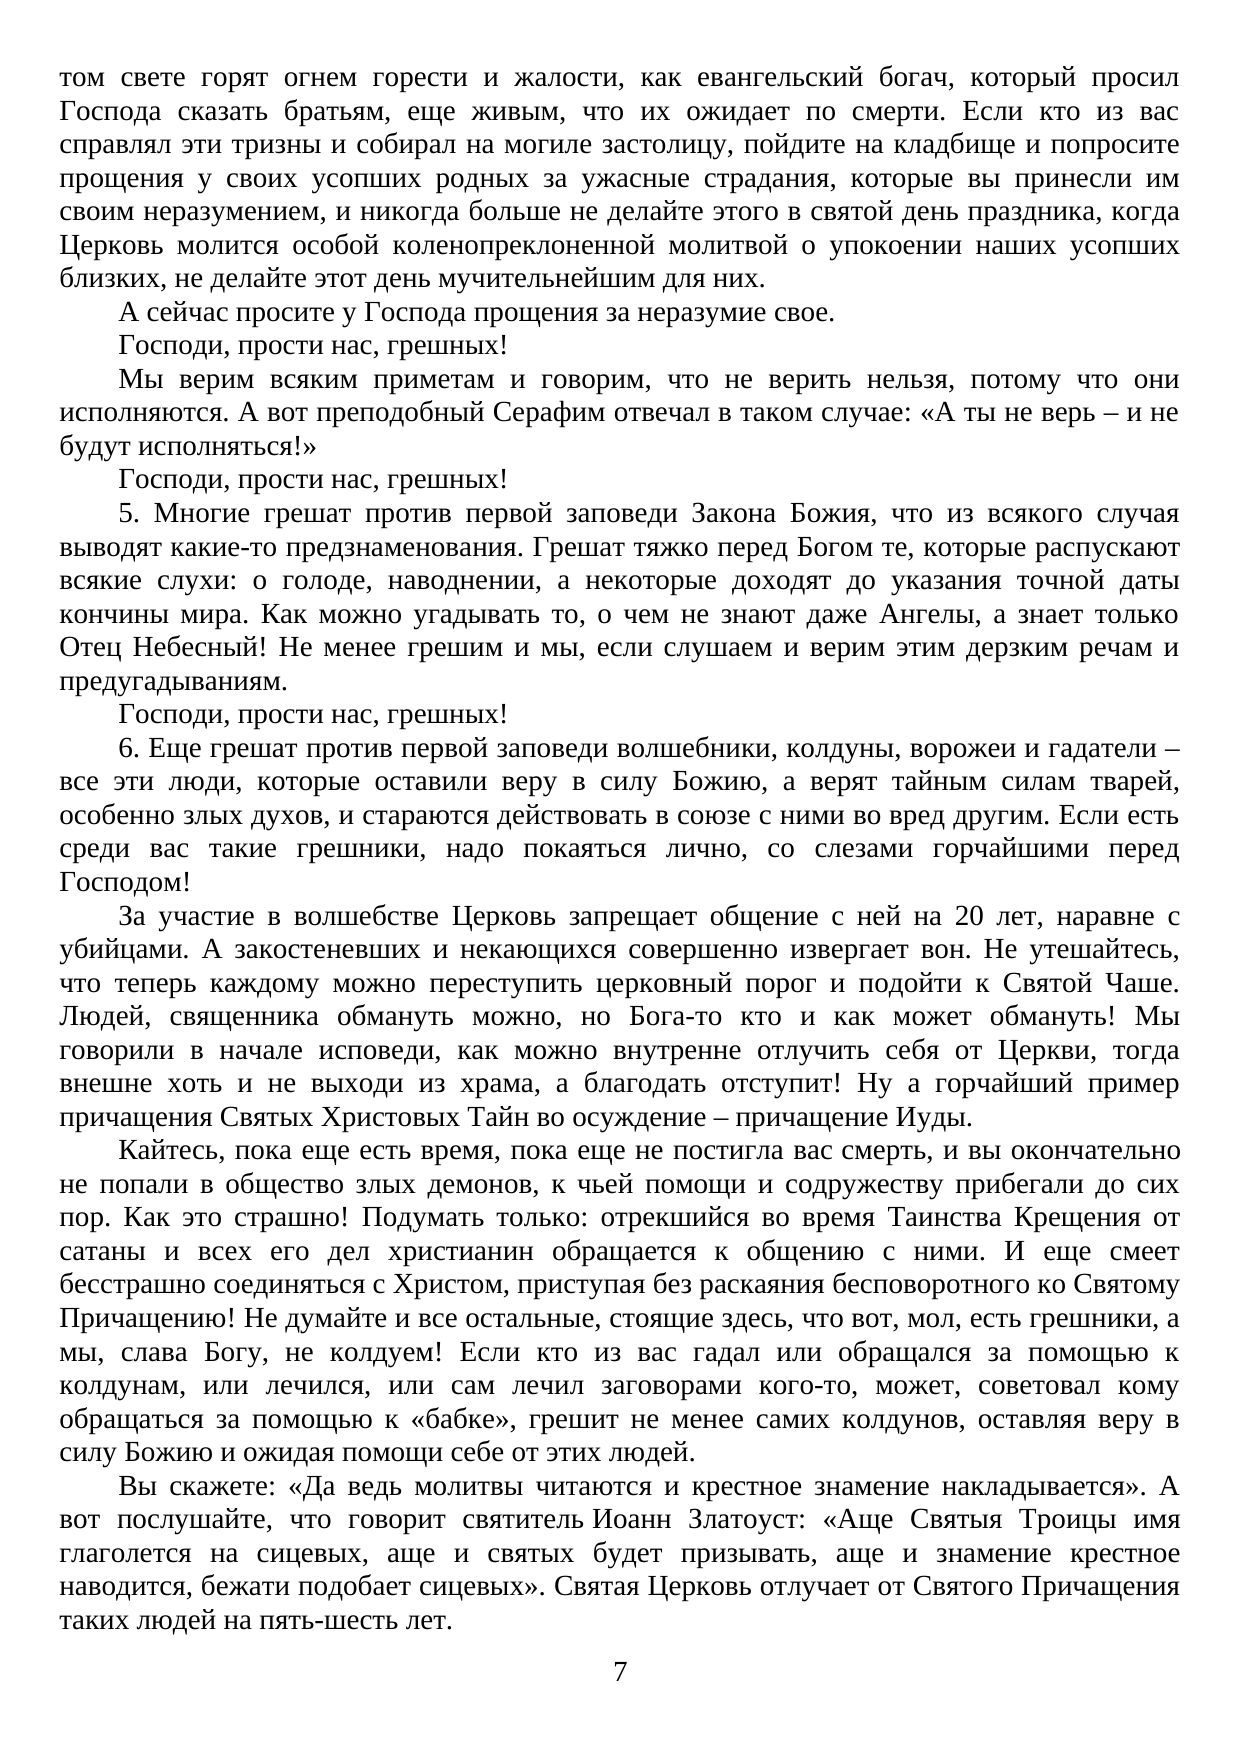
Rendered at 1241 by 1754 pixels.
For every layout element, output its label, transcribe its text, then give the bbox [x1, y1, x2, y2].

text За участие в волшебстве Церковь запрещает общение с ней на 20 лет, наравне с убийцами. А закостеневших и некающихся совершенно извергает вон. Не утешайтесь, что теперь каждому можно переступить церковный порог и подойти к Святой Чаше. Людей, священника обмануть можно, но Бога-то кто и как может обмануть! Мы говорили в начале исповеди, как можно внутренне отлучить себя от Церкви, тогда внешне хоть и не выходи из храма, а благодать отступит! Ну а горчайший пример причащения Святых Христовых Тайн во осуждение – причащение Иуды. [59, 898, 1181, 1132]
text Господи, прости нас, грешных! [59, 462, 1181, 495]
text Мы верим всяким приметам и говорим, что не верить нельзя, потому что они исполняются. А вот преподобный Серафим отвечал в таком случае: «А ты не верь – и не будут исполняться!» [59, 361, 1181, 462]
text Кайтесь, пока еще есть время, пока еще не постигла вас смерть, и вы окончательно не попали в общество злых демонов, к чьей помощи и содружеству прибегали до сих пор. Как это страшно! Подумать только: отрекшийся во время Таинства Крещения от сатаны и всех его дел христианин обращается к общению с ними. И еще смеет бесстрашно соединяться с Христом, приступая без раскаяния бесповоротного ко Святому Причащению! Не думайте и все остальные, стоящие здесь, что вот, мол, есть грешники, а мы, слава Богу, не колдуем! Если кто из вас гадал или обращался за помощью к колдунам, или лечился, или сам лечил заговорами кого-то, может, советовал кому обращаться за помощью к «бабке», грешит не менее самих колдунов, оставляя веру в силу Божию и ожидая помощи себе от этих людей. [59, 1132, 1181, 1468]
text Господи, прости нас, грешных! [59, 327, 1181, 361]
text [59, 59, 1181, 294]
text 5. Многие грешат против первой заповеди Закона Божия, что из всякого случая выводят какие-то предзнаменования. Грешат тяжко перед Богом те, которые распускают всякие слухи: о голоде, наводнении, а некоторые доходят до указания точной даты кончины мира. Как можно угадывать то, о чем не знают даже Ангелы, а знает только Отец Небесный! Не менее грешим и мы, если слушаем и верим этим дерзким речам и предугадываниям. [59, 495, 1181, 696]
text Господи, прости нас, грешных! [59, 696, 1181, 730]
text Вы скажете: «Да ведь молитвы читаются и крестное знамение накладывается». А вот послушайте, что говорит святитель Иоанн Златоуст: «Аще Святыя Троицы имя глаголется на сицевых, аще и святых будет призывать, аще и знамение крестное наводится, бежати подобает сицевых». Святая Церковь отлучает от Святого Причащения таких людей на пять-шесть лет. [59, 1468, 1181, 1636]
text 6. Еще грешат против первой заповеди волшебники, колдуны, ворожеи и гадатели – все эти люди, которые оставили веру в силу Божию, а верят тайным силам тварей, особенно злых духов, и стараются действовать в союзе с ними во вред другим. Если есть среди вас такие грешники, надо покаяться лично, со слезами горчайшими перед Господом! [59, 730, 1181, 898]
text А сейчас просите у Господа прощения за неразумие свое. [59, 294, 1181, 327]
